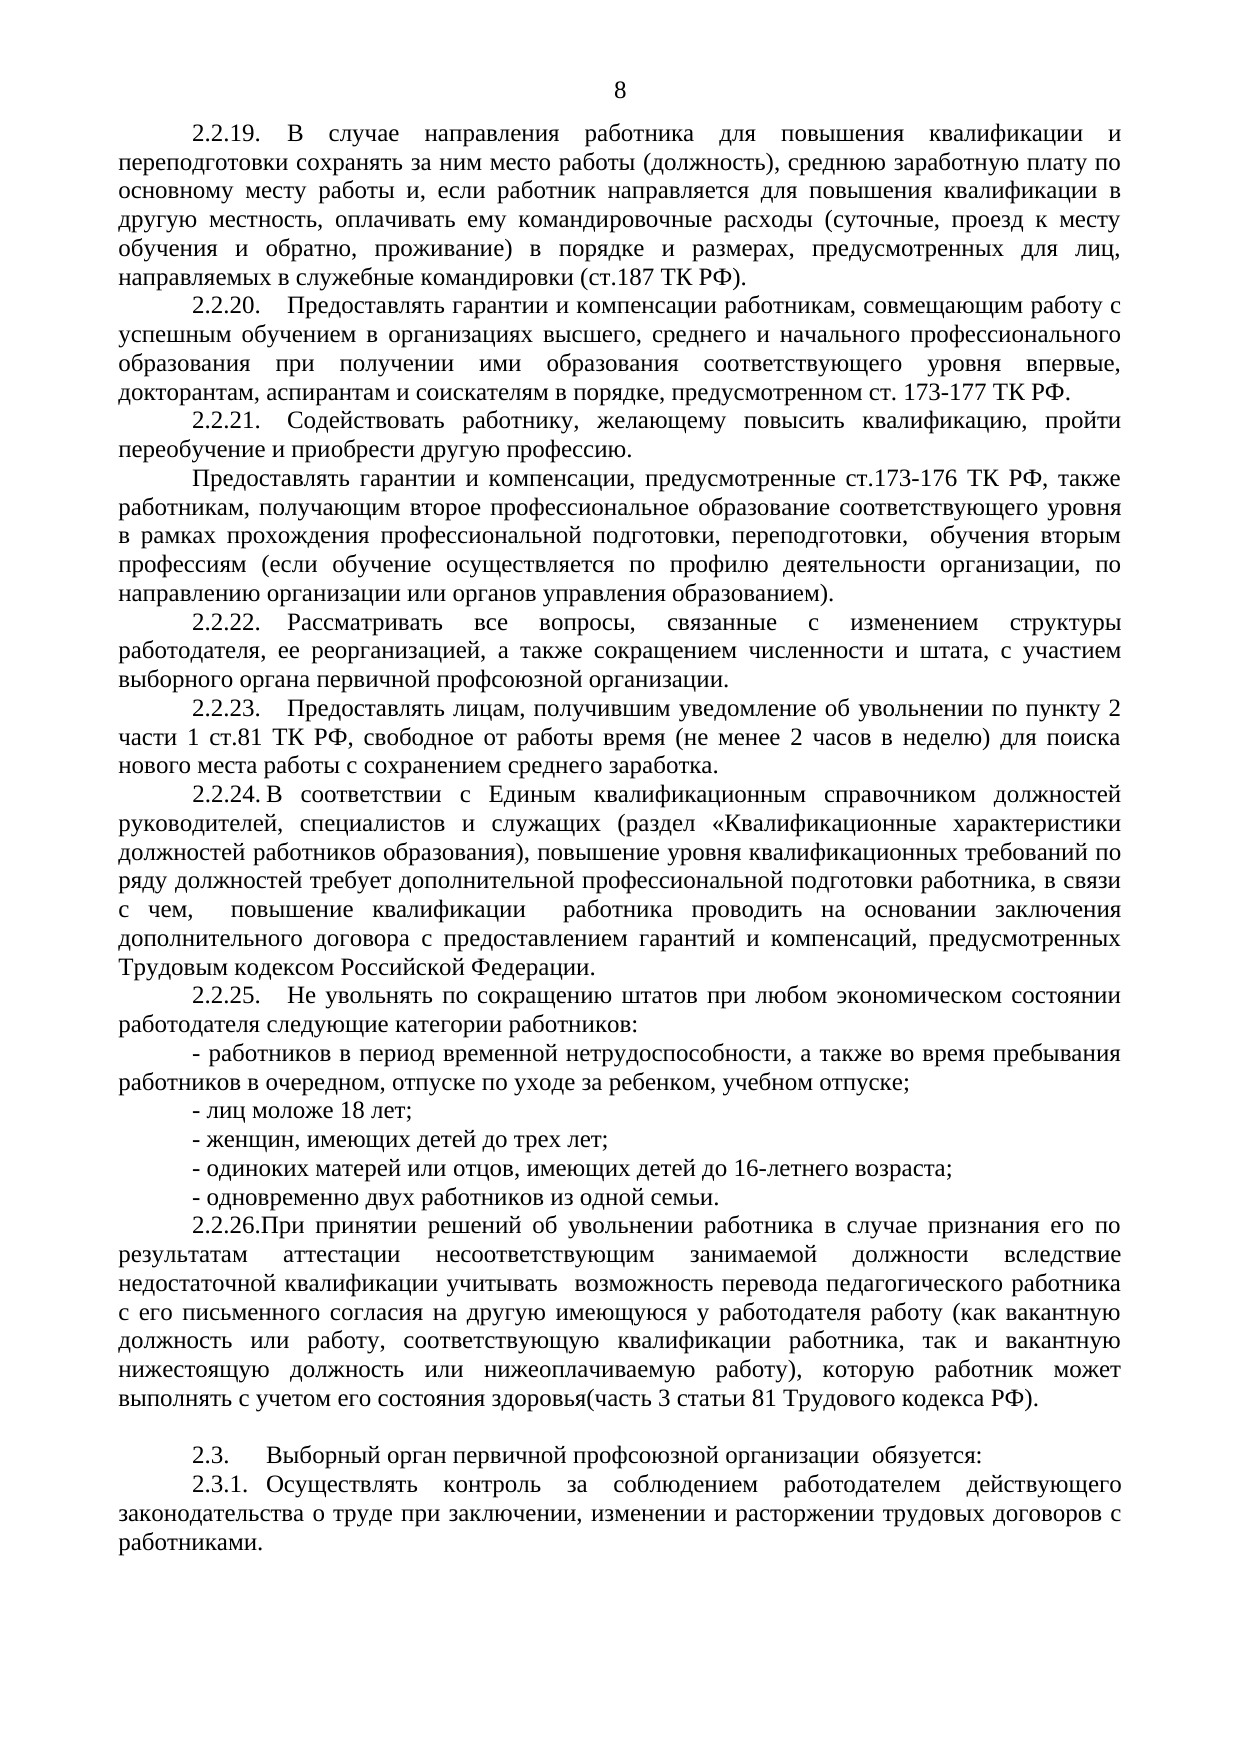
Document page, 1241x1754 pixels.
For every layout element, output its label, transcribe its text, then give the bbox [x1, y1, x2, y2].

text 2.2.20. Предоставлять гарантии и компенсации работникам, совмещающим работу с успешным обучением в организациях высшего, среднего и начального профессионального образования при получении ими образования соответствующего уровня впервые, докторантам, аспирантам и соискателям в порядке, предусмотренном ст. 173-177 ТК РФ. [118, 291, 1122, 406]
text 2.2.19. В случае направления работника для повышения квалификации и переподготовки сохранять за ним место работы (должность), среднюю заработную плату по основному месту работы и, если работник направляется для повышения квалификации в другую местность, оплачивать ему командировочные расходы (суточные, проезд к месту обучения и обратно, проживание) в порядке и размерах, предусмотренных для лиц, направляемых в служебные командировки (ст.187 ТК РФ). [118, 118, 1122, 291]
text 2.2.23. Предоставлять лицам, получившим уведомление об увольнении по пункту 2 части 1 ст.81 ТК РФ, свободное от работы время (не менее 2 часов в неделю) для поиска нового места работы с сохранением среднего заработка. [118, 693, 1122, 779]
text - одновременно двух работников из одной семьи. [118, 1182, 1122, 1211]
text - работников в период временной нетрудоспособности, а также во время пребывания работников в очередном, отпуске по уходе за ребенком, учебном отпуске; [118, 1038, 1122, 1096]
text - одиноких матерей или отцов, имеющих детей до 16-летнего возраста; [118, 1153, 1122, 1182]
text 2.2.21. Содействовать работнику, желающему повысить квалификацию, пройти переобучение и приобрести другую профессию. [118, 406, 1122, 463]
text Предоставлять гарантии и компенсации, предусмотренные ст.173-176 ТК РФ, также работникам, получающим второе профессиональное образование соответствующего уровня в рамках прохождения профессиональной подготовки, переподготовки, обучения вторым профессиям (если обучение осуществляется по профилю деятельности организации, по направлению организации или органов управления образованием). [118, 463, 1122, 607]
text 2.2.24. В соответствии с Единым квалификационным справочником должностей руководителей, специалистов и служащих (раздел «Квалификационные характеристики должностей работников образования), повышение уровня квалификационных требований по ряду должностей требует дополнительной профессиональной подготовки работника, в связи с чем, повышение квалификации работника проводить на основании заключения дополнительного договора с предоставлением гарантий и компенсаций, предусмотренных Трудовым кодексом Российской Федерации. [118, 779, 1122, 981]
text 2.2.22. Рассматривать все вопросы, связанные с изменением структуры работодателя, ее реорганизацией, а также сокращением численности и штата, с участием выборного органа первичной профсоюзной организации. [118, 607, 1122, 693]
text 2.2.25. Не увольнять по сокращению штатов при любом экономическом состоянии работодателя следующие категории работников: [118, 981, 1122, 1038]
text 2.3. Выборный орган первичной профсоюзной организации обязуется: [118, 1441, 1122, 1469]
text - женщин, имеющих детей до трех лет; [118, 1124, 1122, 1153]
text 2.2.26.При принятии решений об увольнении работника в случае признания его по результатам аттестации несоответствующим занимаемой должности вследствие недостаточной квалификации учитывать возможность перевода педагогического работника с его письменного согласия на другую имеющуюся у работодателя работу (как вакантную должность или работу, соответствующую квалификации работника, так и вакантную нижестоящую должность или нижеоплачиваемую работу), которую работник может выполнять с учетом его состояния здоровья(часть 3 статьи 81 Трудового кодекса РФ). [118, 1211, 1122, 1412]
text - лиц моложе 18 лет; [118, 1096, 1122, 1124]
text 2.3.1. Осуществлять контроль за соблюдением работодателем действующего законодательства о труде при заключении, изменении и расторжении трудовых договоров с работниками. [118, 1469, 1122, 1556]
